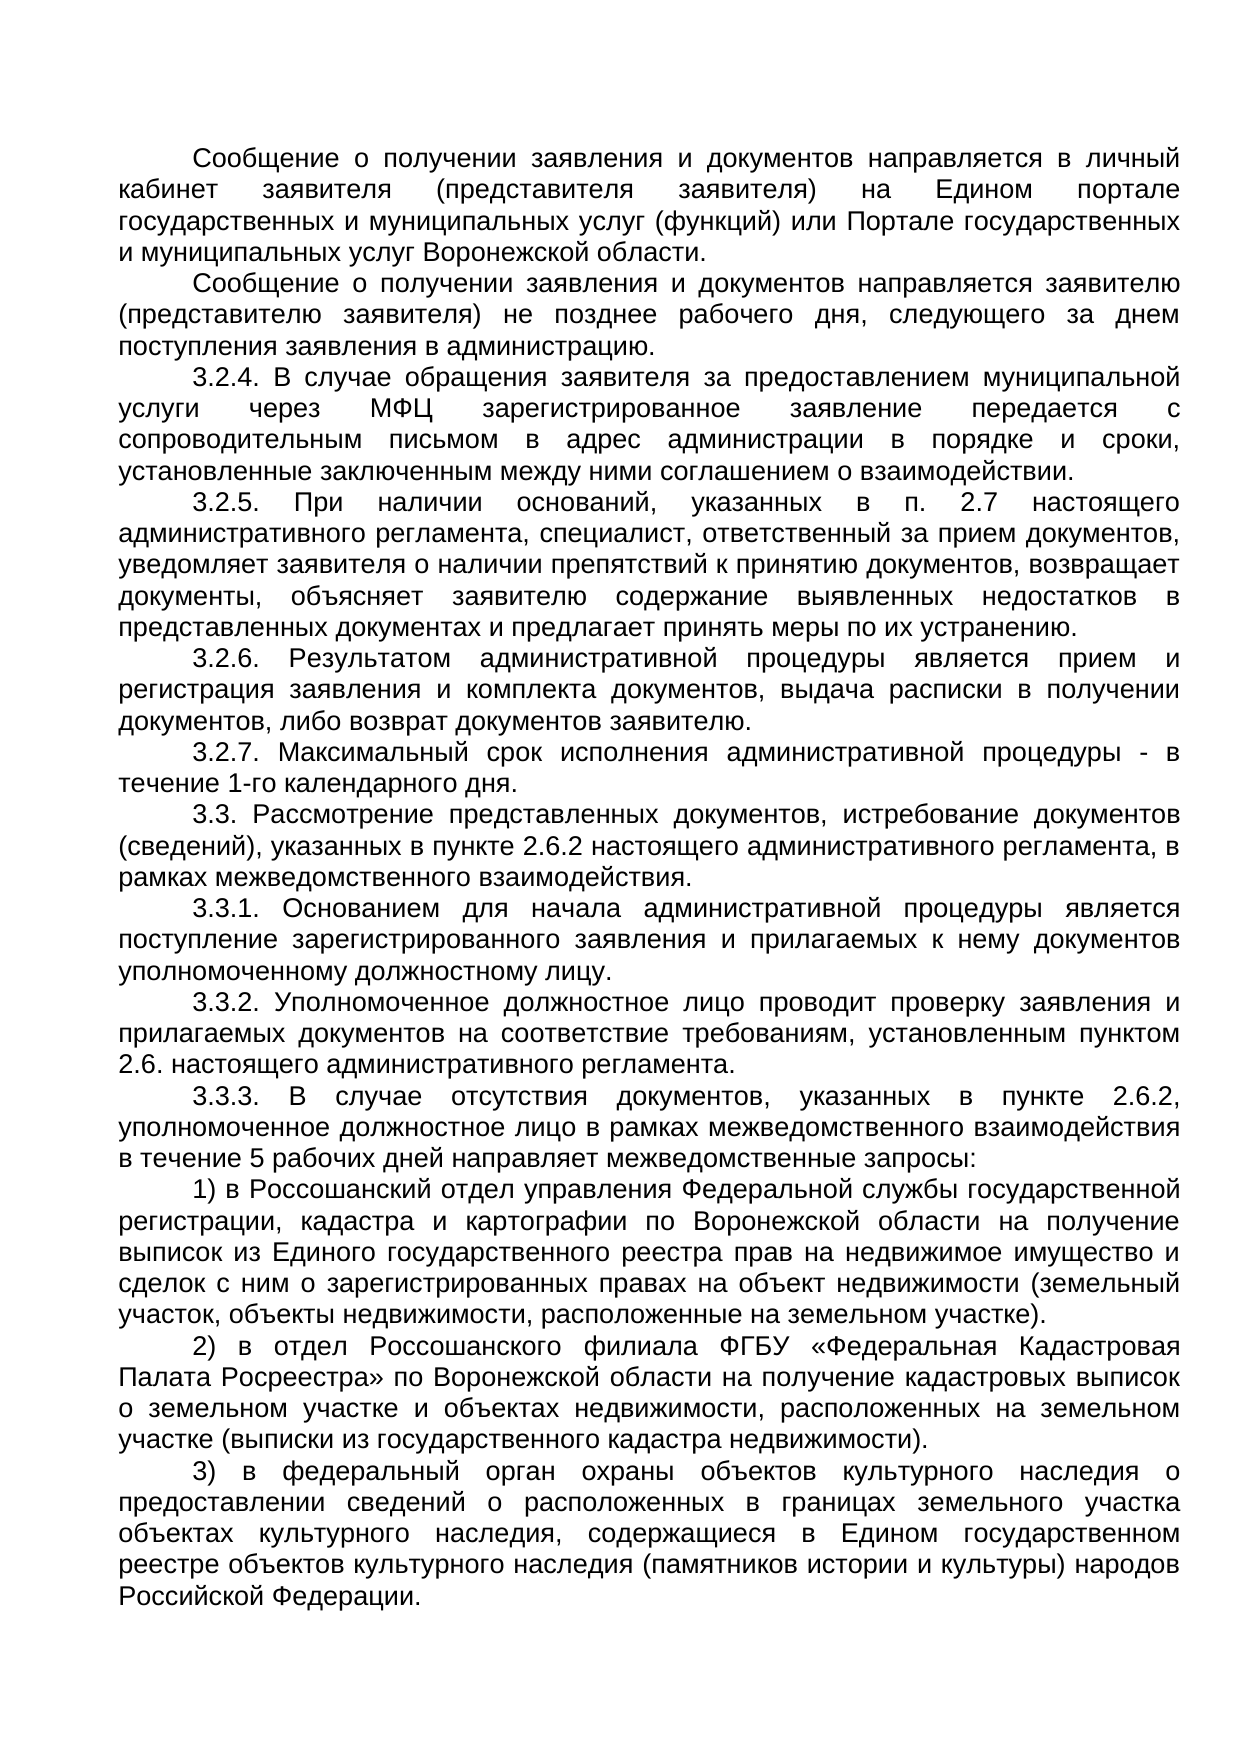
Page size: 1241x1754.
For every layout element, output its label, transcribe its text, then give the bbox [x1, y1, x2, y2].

text 3.3.3. В случае отсутствия документов, указанных в пункте 2.6.2, уполномоченное должностное лицо в рамках межведомственного взаимодействия в течение 5 рабочих дней направляет межведомственные запросы: [118, 1079, 1181, 1173]
text 3.3.2. Уполномоченное должностное лицо проводит проверку заявления и прилагаемых документов на соответствие требованиям, установленным пунктом 2.6. настоящего административного регламента. [118, 986, 1181, 1079]
text 3.2.5. При наличии оснований, указанных в п. 2.7 настоящего административного регламента, специалист, ответственный за прием документов, уведомляет заявителя о наличии препятствий к принятию документов, возвращает документы, объясняет заявителю содержание выявленных недостатков в представленных документах и предлагает принять меры по их устранению. [118, 486, 1181, 642]
text 3.2.7. Максимальный срок исполнения административной процедуры - в течение 1-го календарного дня. [118, 736, 1181, 798]
text 3.2.6. Результатом административной процедуры является прием и регистрация заявления и комплекта документов, выдача расписки в получении документов, либо возврат документов заявителю. [118, 642, 1181, 736]
text Сообщение о получении заявления и документов направляется заявителю (представителю заявителя) не позднее рабочего дня, следующего за днем поступления заявления в администрацию. [118, 267, 1181, 361]
text Сообщение о получении заявления и документов направляется в личный кабинет заявителя (представителя заявителя) на Едином портале государственных и муниципальных услуг (функций) или Портале государственных и муниципальных услуг Воронежской области. [118, 142, 1181, 267]
text 3.3. Рассмотрение представленных документов, истребование документов (сведений), указанных в пункте 2.6.2 настоящего административного регламента, в рамках межведомственного взаимодействия. [118, 798, 1181, 892]
text 3.3.1. Основанием для начала административной процедуры является поступление зарегистрированного заявления и прилагаемых к нему документов уполномоченному должностному лицу. [118, 892, 1181, 986]
text 1) в Россошанский отдел управления Федеральной службы государственной регистрации, кадастра и картографии по Воронежской области на получение выписок из Единого государственного реестра прав на недвижимое имущество и сделок с ним о зарегистрированных правах на объект недвижимости (земельный участок, объекты недвижимости, расположенные на земельном участке). [118, 1173, 1181, 1329]
text 3.2.4. В случае обращения заявителя за предоставлением муниципальной услуги через МФЦ зарегистрированное заявление передается с сопроводительным письмом в адрес администрации в порядке и сроки, установленные заключенным между ними соглашением о взаимодействии. [118, 361, 1181, 486]
text 3) в федеральный орган охраны объектов культурного наследия о предоставлении сведений о расположенных в границах земельного участка объектах культурного наследия, содержащиеся в Едином государственном реестре объектов культурного наследия (памятников истории и культуры) народов Российской Федерации. [118, 1454, 1181, 1611]
text 2) в отдел Россошанского филиала ФГБУ «Федеральная Кадастровая Палата Росреестра» по Воронежской области на получение кадастровых выписок о земельном участке и объектах недвижимости, расположенных на земельном участке (выписки из государственного кадастра недвижимости). [118, 1329, 1181, 1454]
